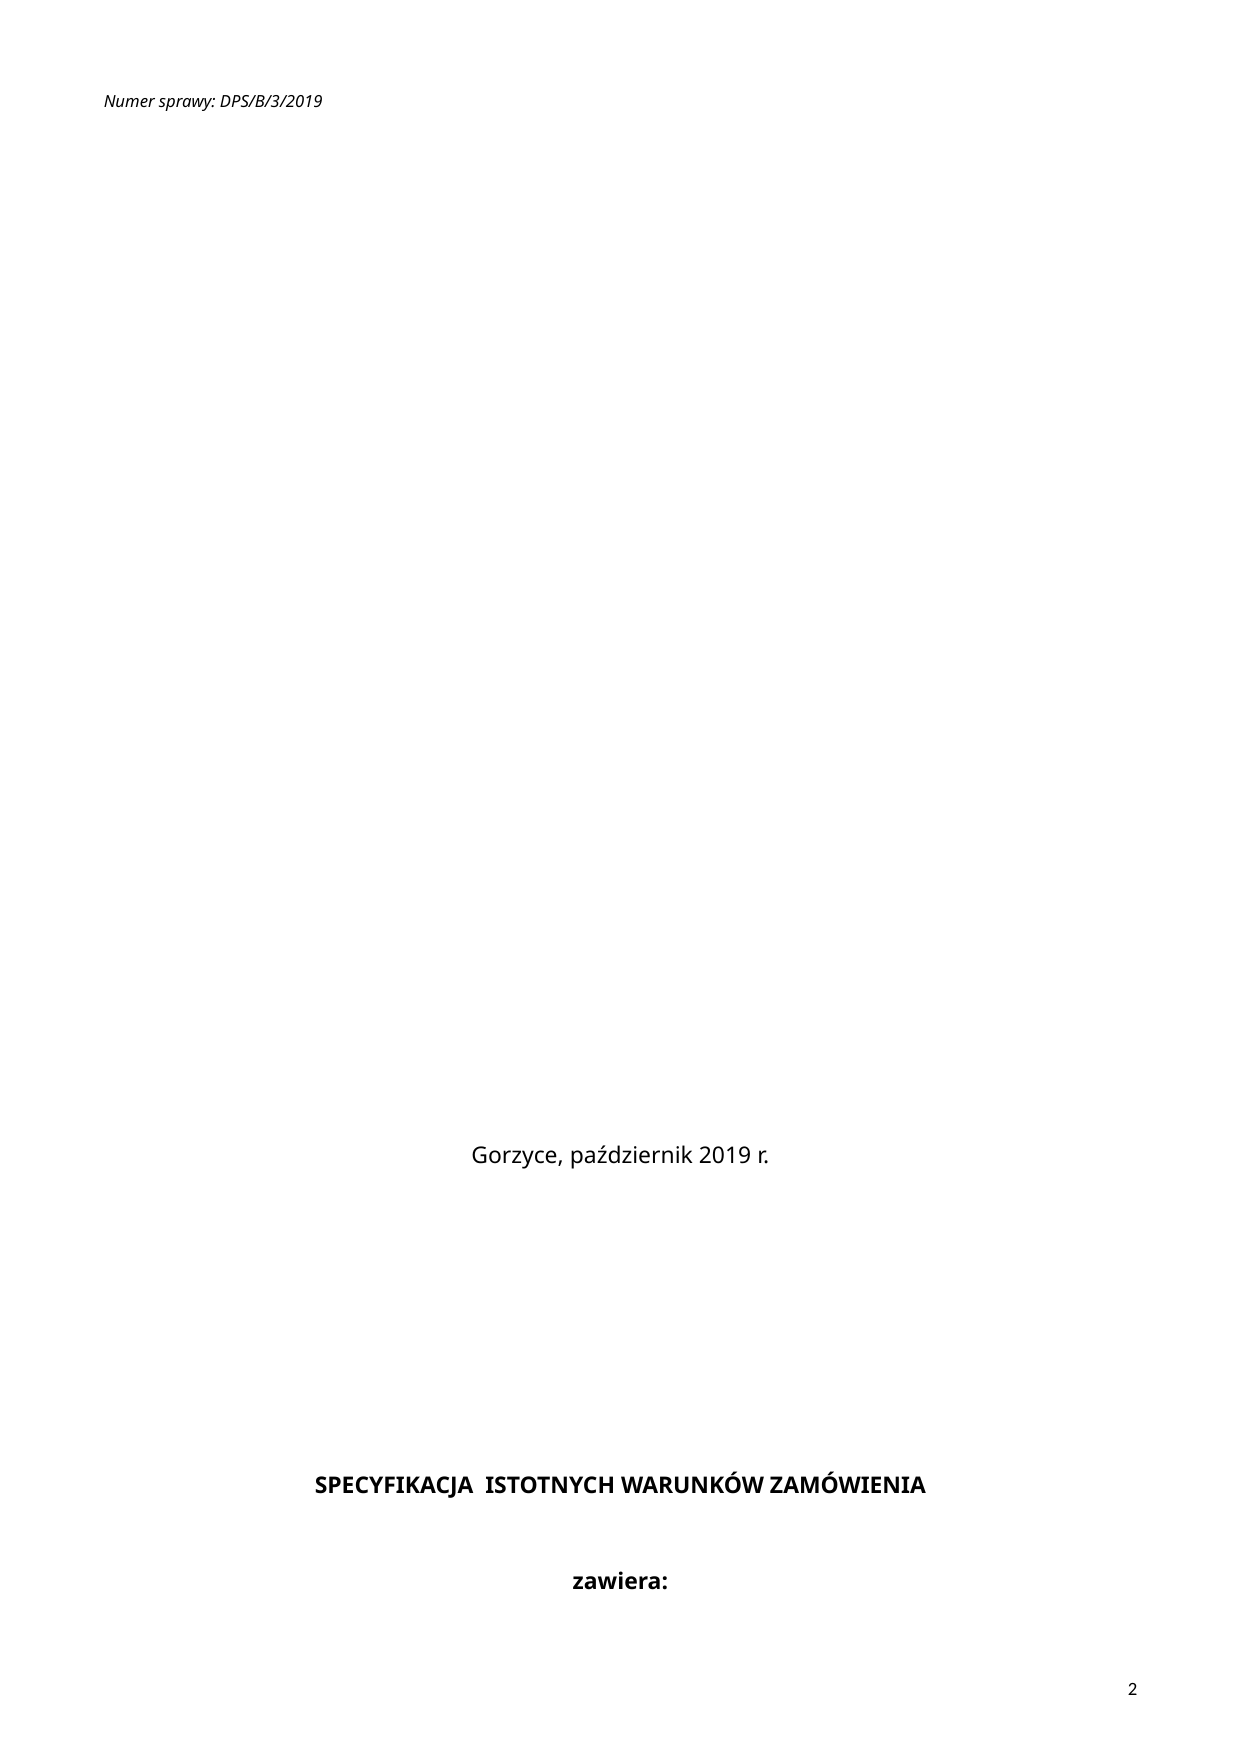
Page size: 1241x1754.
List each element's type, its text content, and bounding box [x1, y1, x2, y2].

text zawiera: [103, 1565, 1137, 1596]
text Gorzyce, październik 2019 r. [103, 1139, 1137, 1170]
text SPECYFIKACJA ISTOTNYCH WARUNKÓW ZAMÓWIENIA [103, 1469, 1137, 1500]
